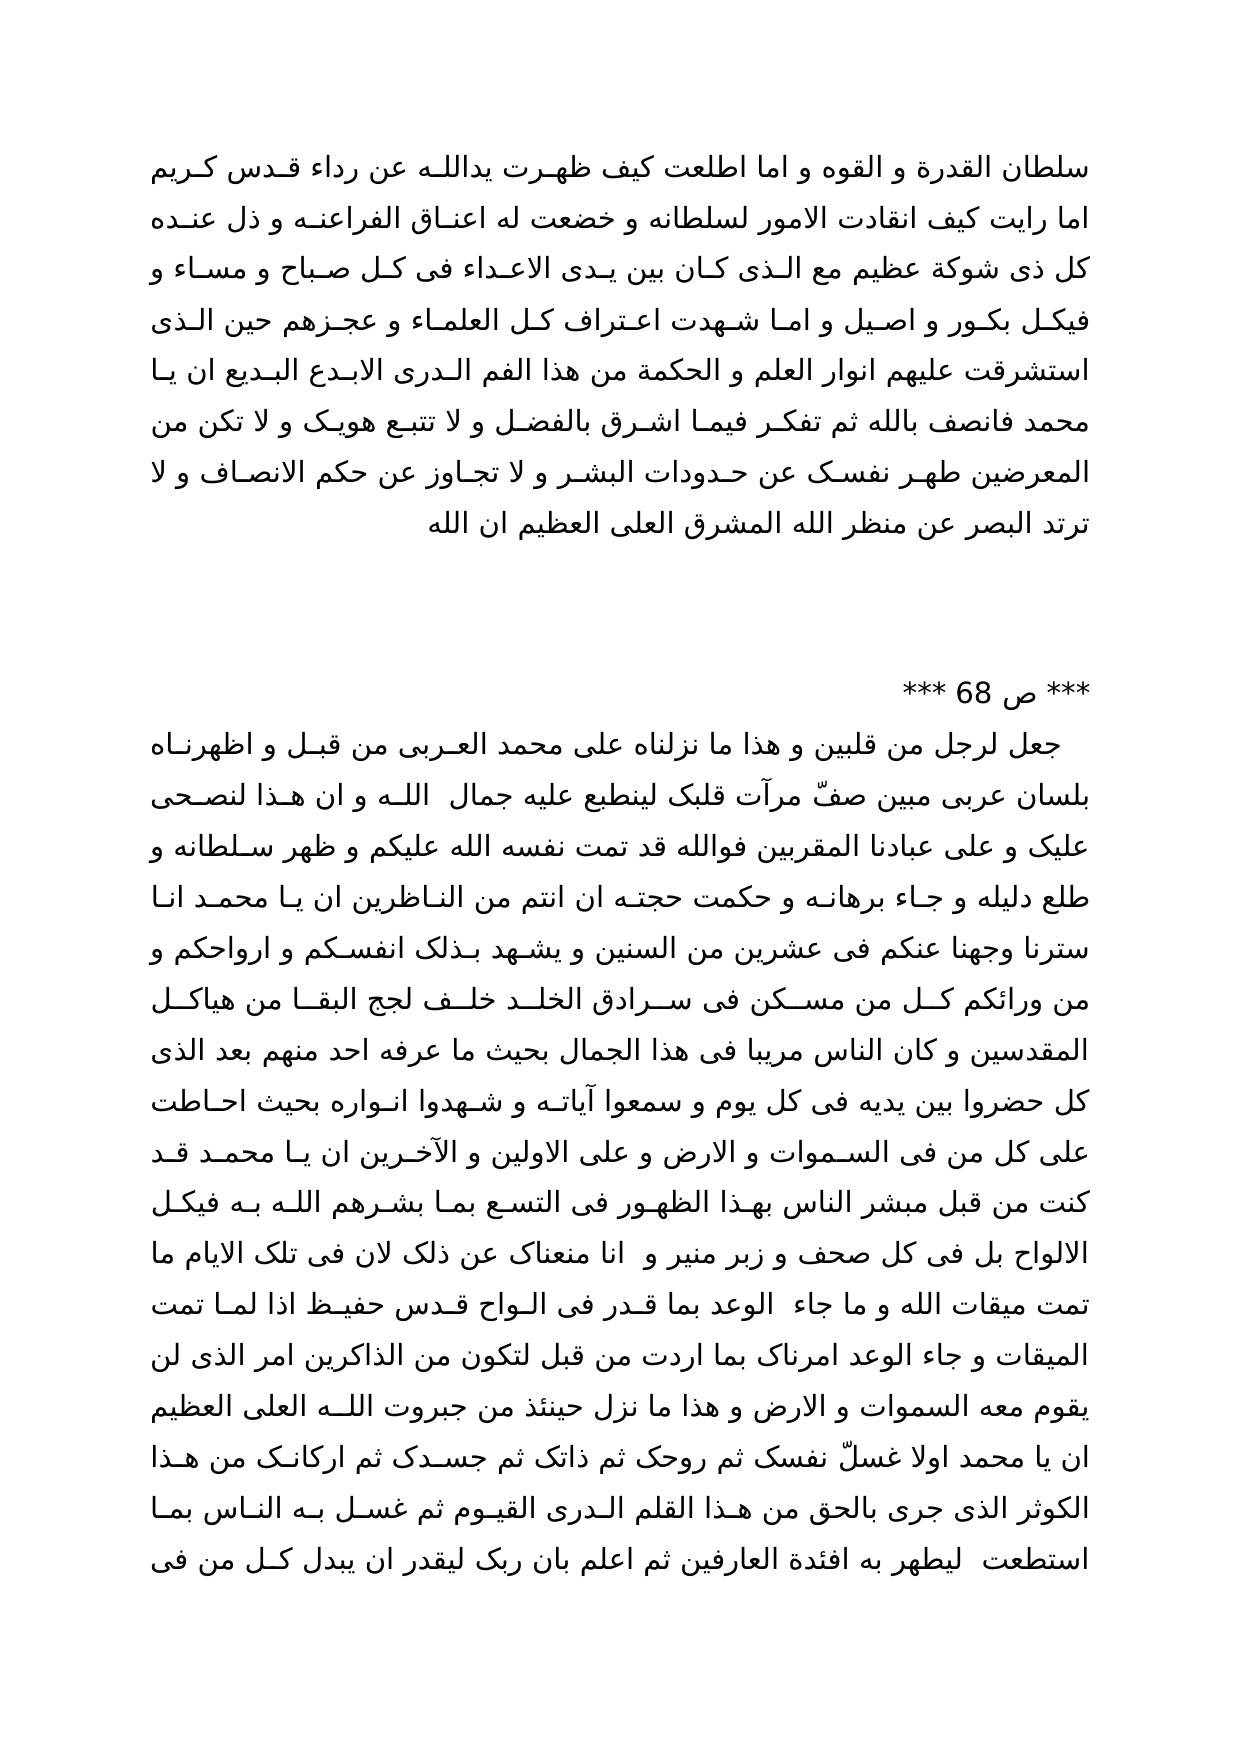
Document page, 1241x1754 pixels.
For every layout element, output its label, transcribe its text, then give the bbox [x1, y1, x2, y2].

text *** ص 68 *** [150, 676, 1090, 710]
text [150, 727, 1090, 1576]
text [150, 150, 1090, 541]
